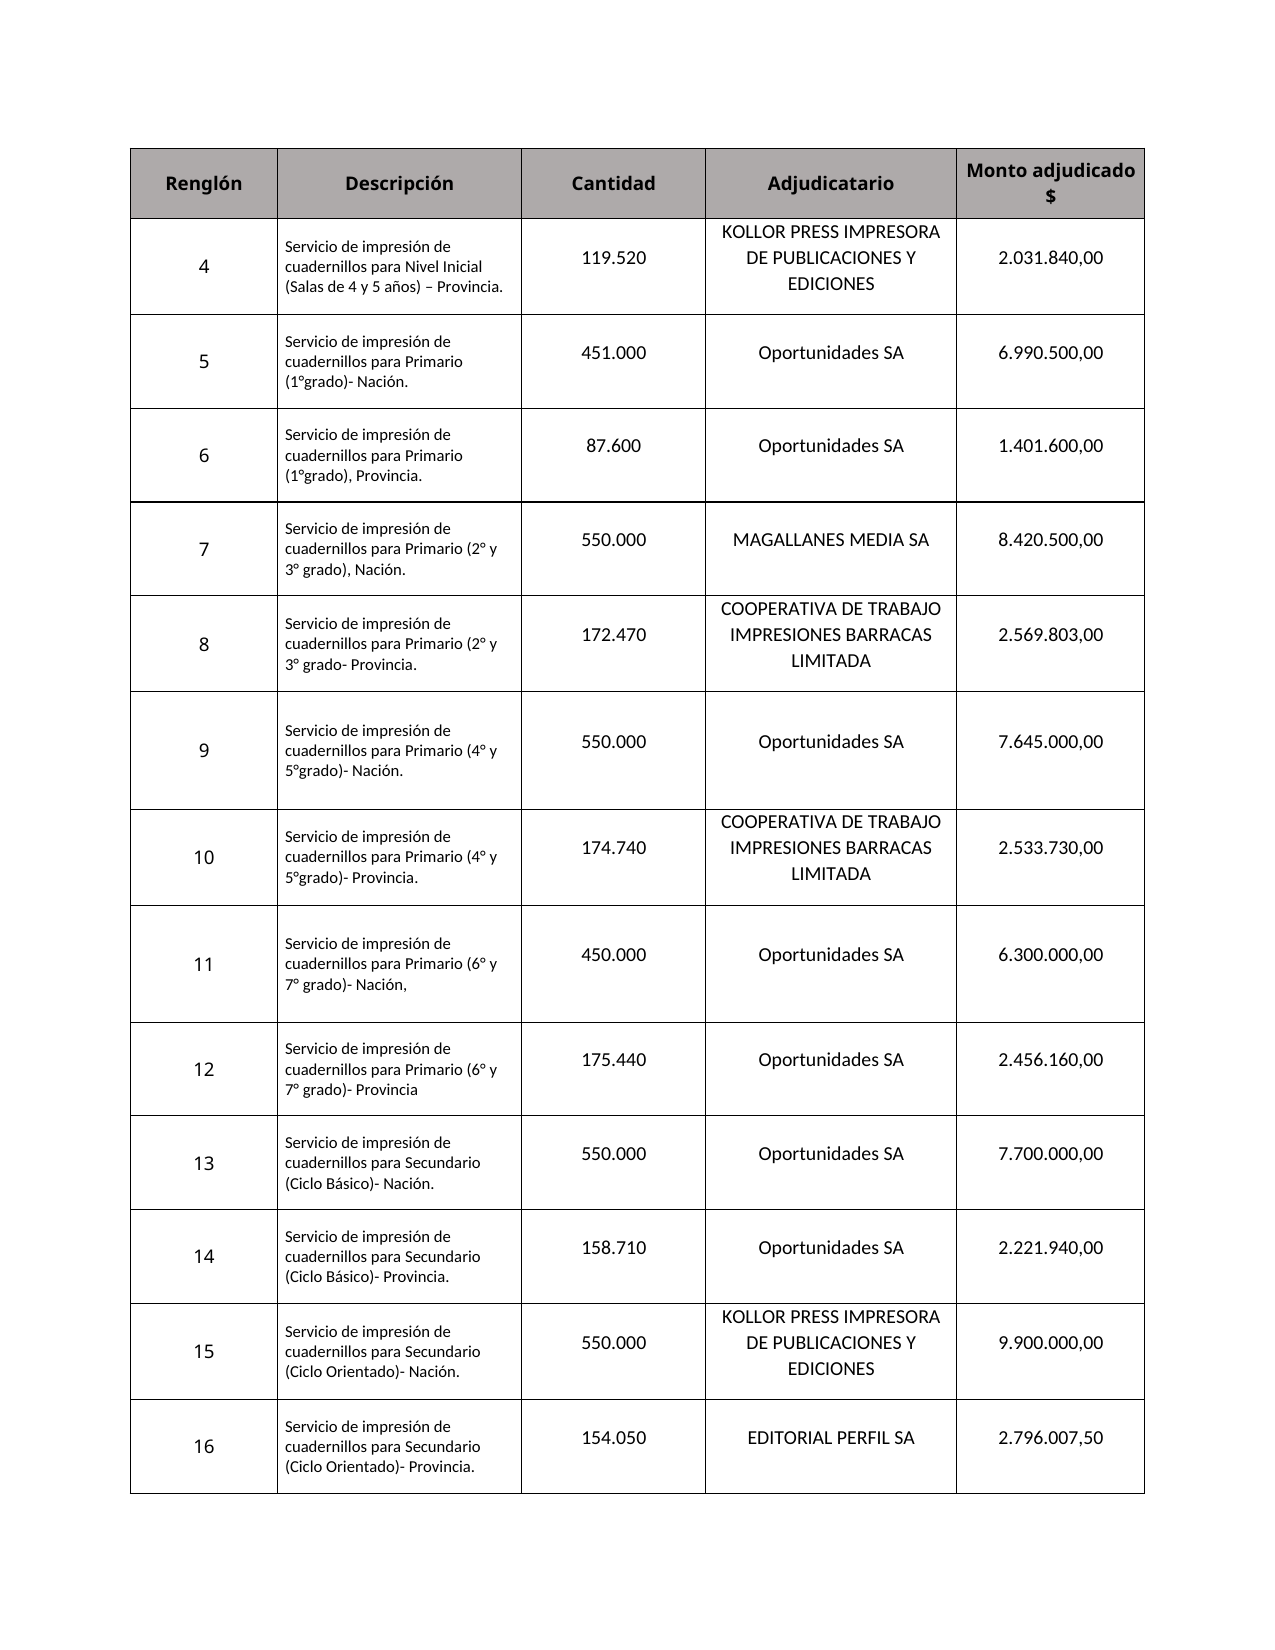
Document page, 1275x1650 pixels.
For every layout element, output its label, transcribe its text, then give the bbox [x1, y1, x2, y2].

table_cell 2.221.940,00 [957, 1210, 1144, 1303]
table_cell Servicio de impresión de cuadernillos para Secundario (Ciclo Básico)- Nación. [278, 1116, 521, 1209]
table_cell Oportunidades SA [706, 906, 956, 1022]
table_cell 11 [131, 906, 277, 1022]
table_cell Oportunidades SA [706, 692, 956, 808]
table_cell 13 [131, 1116, 277, 1209]
table_cell MAGALLANES MEDIA SA [706, 503, 956, 595]
table_cell Servicio de impresión de cuadernillos para Nivel Inicial (Salas de 4 y 5 años) – Provincia. [278, 219, 521, 314]
table_cell 6.300.000,00 [957, 906, 1144, 1022]
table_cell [706, 219, 956, 314]
table_cell Oportunidades SA [706, 315, 956, 408]
table_cell 450.000 [522, 906, 705, 1022]
table_cell 5 [131, 315, 277, 408]
table_cell 15 [131, 1304, 277, 1399]
table_cell 10 [131, 810, 277, 904]
table_cell 16 [131, 1400, 277, 1493]
table_cell 9 [131, 692, 277, 808]
table_cell Oportunidades SA [706, 1116, 956, 1209]
table_cell Oportunidades SA [706, 1210, 956, 1303]
table_cell Servicio de impresión de cuadernillos para Primario (4° y 5°grado)- Provincia. [278, 810, 521, 904]
table_cell 172.470 [522, 596, 705, 691]
table_cell Servicio de impresión de cuadernillos para Primario (6° y 7° grado)- Nación, [278, 906, 521, 1022]
table_cell 175.440 [522, 1023, 705, 1115]
table_header Monto adjudicado $ [957, 149, 1144, 218]
table_cell Oportunidades SA [706, 1023, 956, 1115]
table_cell 2.031.840,00 [957, 219, 1144, 314]
table_cell Servicio de impresión de cuadernillos para Primario (6° y 7° grado)- Provincia [278, 1023, 521, 1115]
table_cell COOPERATIVA DE TRABAJO IMPRESIONES BARRACAS LIMITADA [706, 596, 956, 691]
table_cell 8 [131, 596, 277, 691]
table_cell 87.600 [522, 409, 705, 501]
table_cell 7 [131, 503, 277, 595]
table_cell 2.533.730,00 [957, 810, 1144, 904]
table_cell 1.401.600,00 [957, 409, 1144, 501]
table_cell Servicio de impresión de cuadernillos para Primario (1°grado)- Nación. [278, 315, 521, 408]
table_cell 7.700.000,00 [957, 1116, 1144, 1209]
table_cell 6 [131, 409, 277, 501]
table_cell Servicio de impresión de cuadernillos para Primario (2° y 3° grado), Nación. [278, 503, 521, 595]
table_cell 8.420.500,00 [957, 503, 1144, 595]
table_cell Servicio de impresión de cuadernillos para Secundario (Ciclo Orientado)- Nación. [278, 1304, 521, 1399]
table_cell Servicio de impresión de cuadernillos para Primario (2° y 3° grado- Provincia. [278, 596, 521, 691]
table_cell 2.456.160,00 [957, 1023, 1144, 1115]
table_cell 550.000 [522, 1116, 705, 1209]
table_cell 2.796.007,50 [957, 1400, 1144, 1493]
table_cell 14 [131, 1210, 277, 1303]
table_cell Oportunidades SA [706, 409, 956, 501]
table_cell 550.000 [522, 503, 705, 595]
table_cell 451.000 [522, 315, 705, 408]
table_cell 6.990.500,00 [957, 315, 1144, 408]
table_cell 174.740 [522, 810, 705, 904]
table_cell 154.050 [522, 1400, 705, 1493]
table_header Descripción [278, 149, 521, 218]
table_header Renglón [131, 149, 277, 218]
table_cell 12 [131, 1023, 277, 1115]
table_cell 2.569.803,00 [957, 596, 1144, 691]
table_cell 7.645.000,00 [957, 692, 1144, 808]
table_cell COOPERATIVA DE TRABAJO IMPRESIONES BARRACAS LIMITADA [706, 810, 956, 904]
table_cell Servicio de impresión de cuadernillos para Primario (4° y 5°grado)- Nación. [278, 692, 521, 808]
table_cell 550.000 [522, 1304, 705, 1399]
table_header Cantidad [522, 149, 705, 218]
table_cell 119.520 [522, 219, 705, 314]
table_cell Servicio de impresión de cuadernillos para Primario (1°grado), Provincia. [278, 409, 521, 501]
table_cell 550.000 [522, 692, 705, 808]
table_cell Servicio de impresión de cuadernillos para Secundario (Ciclo Básico)- Provincia. [278, 1210, 521, 1303]
table_cell 4 [131, 219, 277, 314]
table_cell 158.710 [522, 1210, 705, 1303]
table_cell EDITORIAL PERFIL SA [706, 1400, 956, 1493]
table_cell 9.900.000,00 [957, 1304, 1144, 1399]
table_cell KOLLOR PRESS IMPRESORA DE PUBLICACIONES Y EDICIONES [706, 1304, 956, 1399]
table_cell Servicio de impresión de cuadernillos para Secundario (Ciclo Orientado)- Provincia. [278, 1400, 521, 1493]
table_header Adjudicatario [706, 149, 956, 218]
